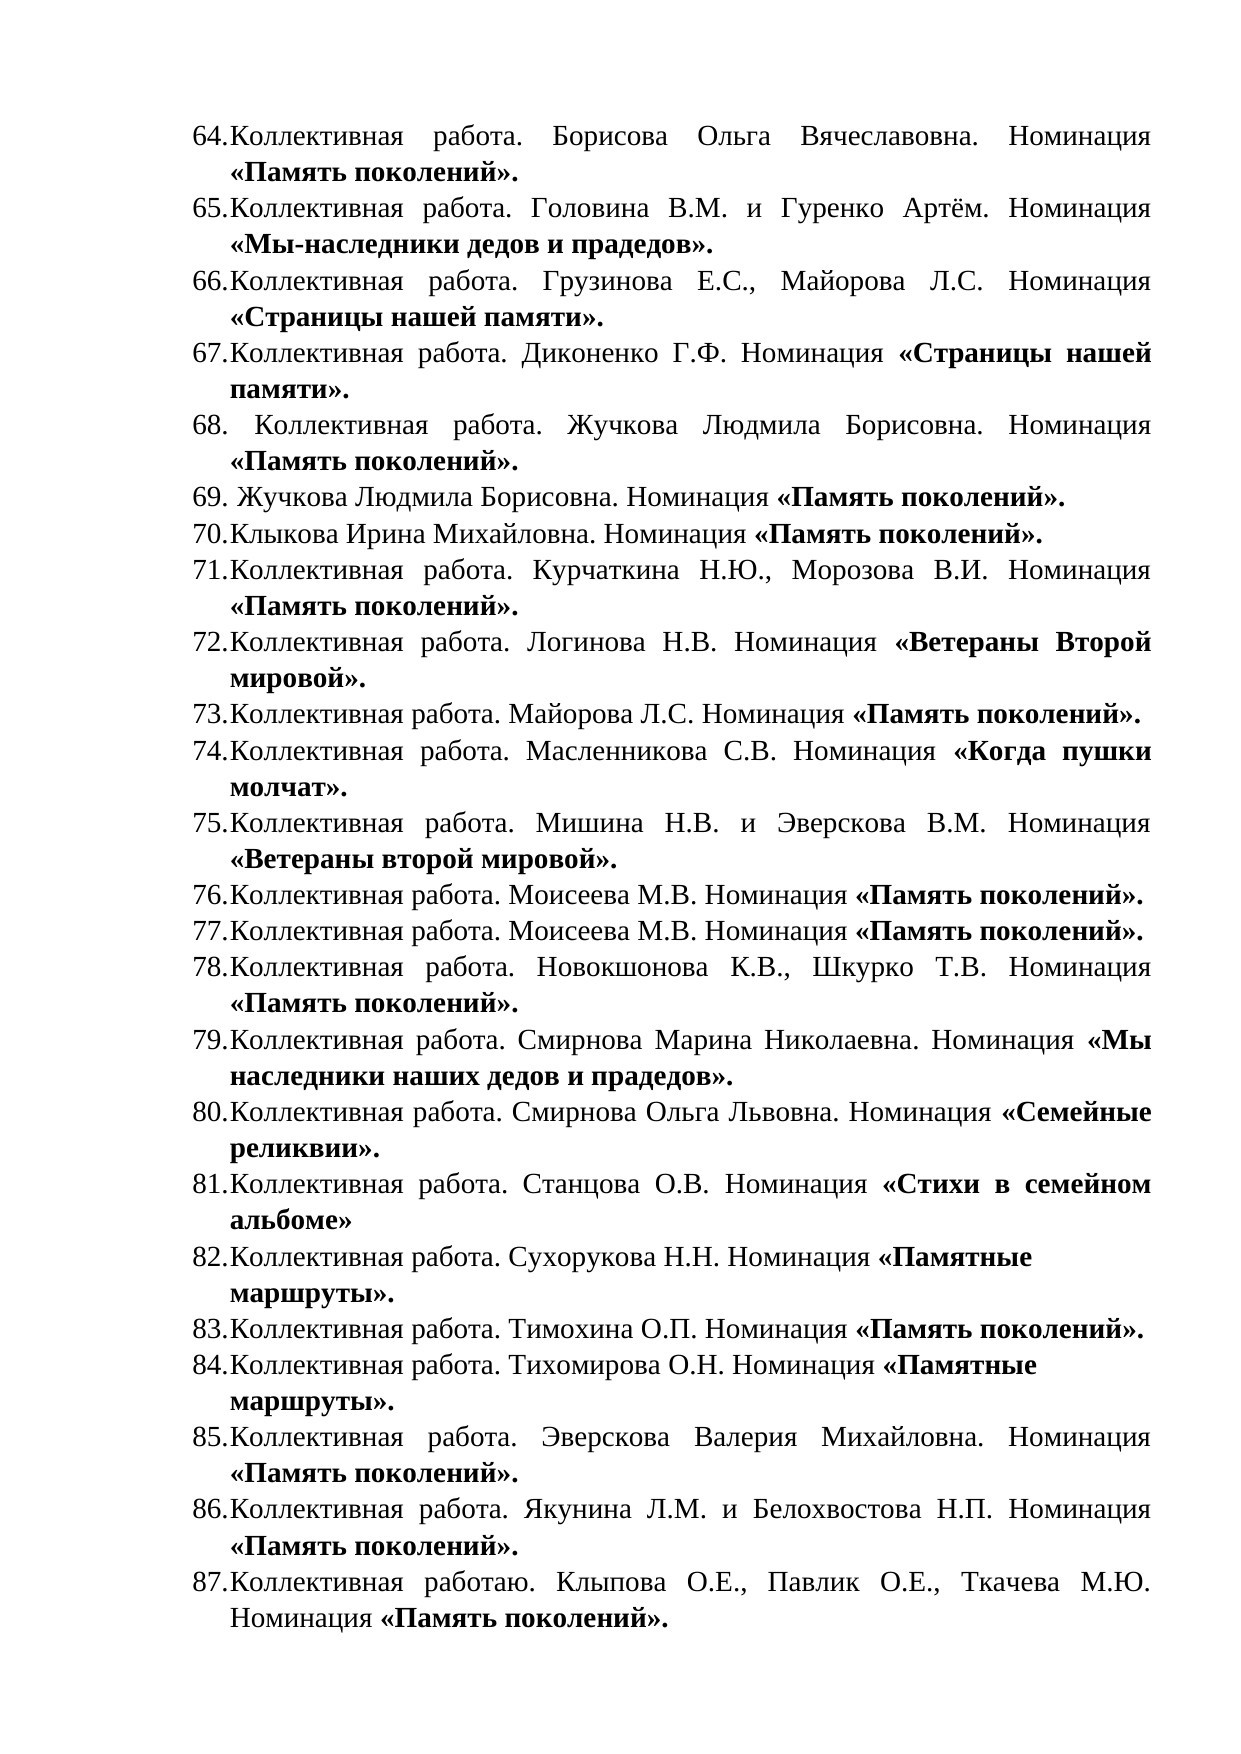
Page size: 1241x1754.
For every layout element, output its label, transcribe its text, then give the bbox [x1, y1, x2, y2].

list Коллективная работа. Логинова Н.В. Номинация «Ветераны Второй мировой». [192, 624, 1152, 694]
list Коллективная работа. Моисеева М.В. Номинация «Память поколений». [192, 913, 1152, 947]
list Коллективная работа. Мишина Н.В. и Эверскова В.М. Номинация «Ветераны второй мировой». [192, 805, 1152, 874]
list Коллективная работа. Масленникова С.В. Номинация «Когда пушки молчат». [192, 733, 1152, 802]
list Коллективная работаю. Клыпова О.Е., Павлик О.Е., Ткачева М.Ю. Номинация «Память поколений». [192, 1564, 1152, 1634]
list Коллективная работа. Тихомирова О.Н. Номинация «Памятные маршруты». [192, 1347, 1152, 1417]
list Коллективная работа. Эверскова Валерия Михайловна. Номинация «Память поколений». [192, 1419, 1152, 1489]
list Коллективная работа. Борисова Ольга Вячеславовна. Номинация «Память поколений». [192, 118, 1152, 188]
list Коллективная работа. Грузинова Е.С., Майорова Л.С. Номинация «Страницы нашей памяти». [192, 263, 1152, 332]
list Коллективная работа. Моисеева М.В. Номинация «Память поколений». [192, 877, 1152, 911]
list Коллективная работа. Смирнова Марина Николаевна. Номинация «Мы наследники наших дедов и прадедов». [192, 1022, 1152, 1091]
list Коллективная работа. Якунина Л.М. и Белохвостова Н.П. Номинация «Память поколений». [192, 1492, 1152, 1561]
list Коллективная работа. Курчаткина Н.Ю., Морозова В.И. Номинация «Память поколений». [192, 552, 1152, 622]
list Коллективная работа. Смирнова Ольга Львовна. Номинация «Семейные реликвии». [192, 1094, 1152, 1164]
list Коллективная работа. Новокшонова К.В., Шкурко Т.В. Номинация «Память поколений». [192, 949, 1152, 1019]
list Коллективная работа. Жучкова Людмила Борисовна. Номинация «Память поколений». [192, 407, 1152, 477]
list Коллективная работа. Тимохина О.П. Номинация «Память поколений». [192, 1311, 1152, 1344]
list Коллективная работа. Майорова Л.С. Номинация «Память поколений». [192, 696, 1152, 730]
list Коллективная работа. Диконенко Г.Ф. Номинация «Страницы нашей памяти». [192, 335, 1152, 405]
list Клыкова Ирина Михайловна. Номинация «Память поколений». [192, 516, 1152, 549]
list Коллективная работа. Сухорукова Н.Н. Номинация «Памятные маршруты». [192, 1239, 1152, 1308]
list Жучкова Людмила Борисовна. Номинация «Память поколений». [192, 479, 1152, 513]
list Коллективная работа. Головина В.М. и Гуренко Артём. Номинация «Мы-наследники дедов и прадедов». [192, 190, 1152, 260]
list Коллективная работа. Станцова О.В. Номинация «Стихи в семейном альбоме» [192, 1166, 1152, 1236]
